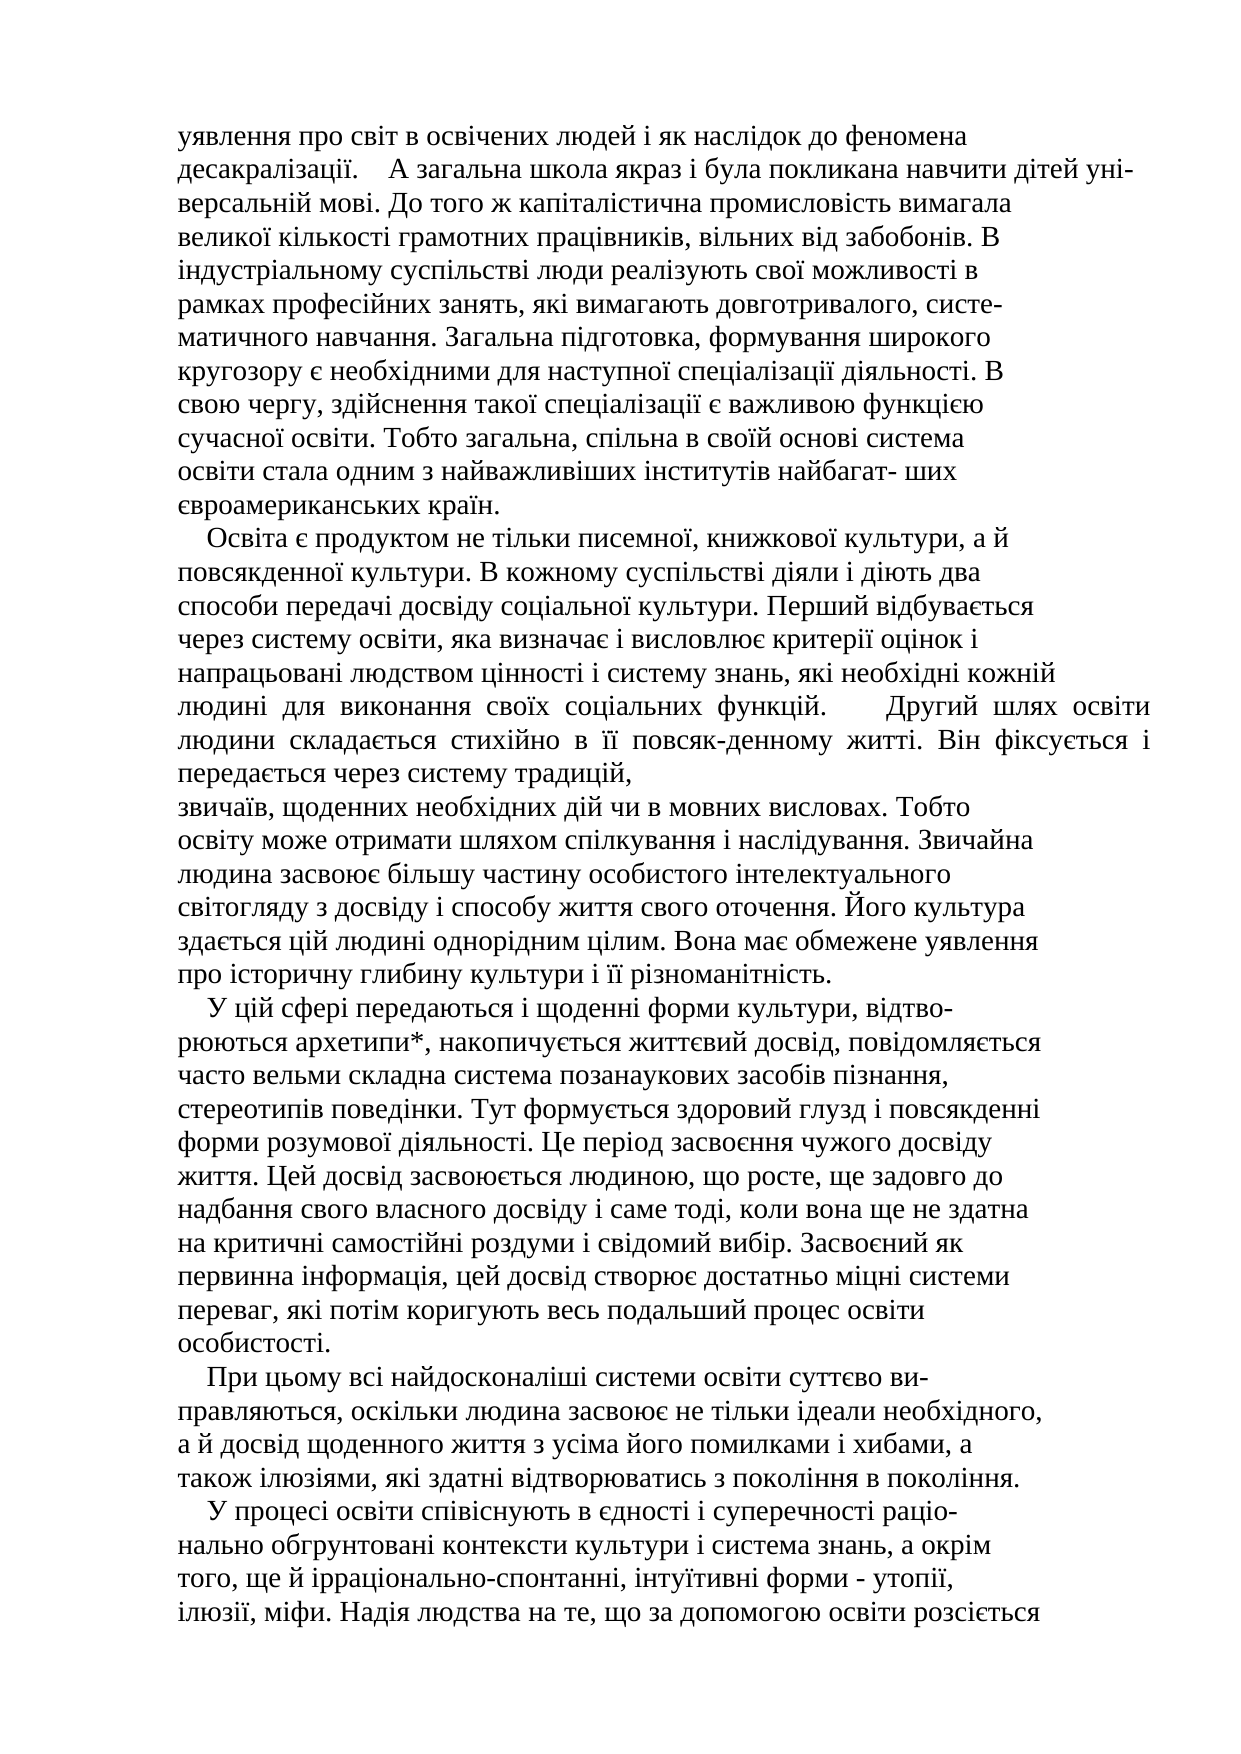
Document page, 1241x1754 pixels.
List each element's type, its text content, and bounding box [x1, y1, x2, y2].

text через систему освіти, яка визначає і висловлює критерії оцінок і [177, 621, 1152, 655]
text сучасної освіти. Тобто загальна, спільна в своїй основі система [177, 420, 1152, 453]
text нально обгрунтовані контексти культури і система знань, а окрім [177, 1527, 1152, 1560]
text євроамериканських країн. [177, 487, 1152, 521]
text уявлення про світ в освічених людей і як наслідок до феномена [177, 118, 1152, 152]
text версальній мові. До того ж капіталістична промисловість вимагала [177, 185, 1152, 219]
text індустріальному суспільстві люди реалізують свої можливості в [177, 252, 1152, 286]
text Освіта є продуктом не тільки писемної, книжкової культури, а й [177, 521, 1152, 554]
text про історичну глибину культури і її різноманітність. [177, 957, 1152, 990]
text стереотипів поведінки. Тут формується здоровий глузд і повсякденні [177, 1091, 1152, 1124]
text напрацьовані людством цінності і систему знань, які необхідні кожній [177, 655, 1152, 688]
text людина засвоює більшу частину особистого інтелектуального [177, 856, 1152, 889]
text кругозору є необхідними для наступної спеціалізації діяльності. В [177, 353, 1152, 386]
text правляються, оскільки людина засвоює не тільки ідеали необхідного, [177, 1393, 1152, 1426]
text надбання свого власного досвіду і саме тоді, коли вона ще не здатна [177, 1191, 1152, 1225]
text рюються архетипи*, накопичується життєвий досвід, повідомляється [177, 1024, 1152, 1057]
text особистості. [177, 1326, 1152, 1359]
text первинна інформація, цей досвід створює достатньо міцні системи [177, 1258, 1152, 1292]
text способи передачі досвіду соціальної культури. Перший відбувається [177, 588, 1152, 621]
text того, ще й ірраціонально-спонтанні, інтуїтивні форми - утопії, [177, 1560, 1152, 1594]
text також ілюзіями, які здатні відтворюватись з покоління в покоління. [177, 1460, 1152, 1493]
text У цій сфері передаються і щоденні форми культури, відтво- [177, 990, 1152, 1024]
text часто вельми складна система позанаукових засобів пізнання, [177, 1057, 1152, 1091]
text переваг, які потім коригують весь подальший процес освіти [177, 1292, 1152, 1326]
text десакралізації. А загальна школа якраз і була покликана навчити дітей уні- [177, 152, 1152, 185]
text освіту може отримати шляхом спілкування і наслідування. Звичайна [177, 822, 1152, 856]
text свою чергу, здійснення такої спеціалізації є важливою функцією [177, 386, 1152, 420]
text повсякденної культури. В кожному суспільстві діяли і діють два [177, 554, 1152, 588]
text а й досвід щоденного життя з усіма його помилками і хибами, а [177, 1426, 1152, 1460]
text матичного навчання. Загальна підготовка, формування широкого [177, 319, 1152, 353]
text великої кількості грамотних працівників, вільних від забобонів. В [177, 219, 1152, 252]
text При цьому всі найдосконаліші системи освіти суттєво ви- [177, 1359, 1152, 1393]
text людині для виконання своїх соціальних функцій. Другий шлях освіти людини складається стихійно в її повсяк-денному житті. Він фіксується і передається через систему традицій, [177, 688, 1152, 789]
text рамках професійних занять, які вимагають довготривалого, систе- [177, 286, 1152, 319]
text на критичні самостійні роздуми і свідомий вибір. Засвоєний як [177, 1225, 1152, 1258]
text світогляду з досвіду і способу життя свого оточення. Його культура [177, 889, 1152, 923]
text освіти стала одним з найважливіших інститутів найбагат- ших [177, 453, 1152, 487]
text життя. Цей досвід засвоюється людиною, що росте, ще задовго до [177, 1158, 1152, 1191]
text форми розумової діяльності. Це період засвоєння чужого досвіду [177, 1124, 1152, 1158]
text здається цій людині однорідним цілим. Вона має обмежене уявлення [177, 923, 1152, 957]
text ілюзії, міфи. Надія людства на те, що за допомогою освіти розсіється [177, 1594, 1152, 1627]
text У процесі освіти співіснують в єдності і суперечності раціо- [177, 1493, 1152, 1527]
text звичаїв, щоденних необхідних дій чи в мовних висловах. Тобто [177, 789, 1152, 822]
